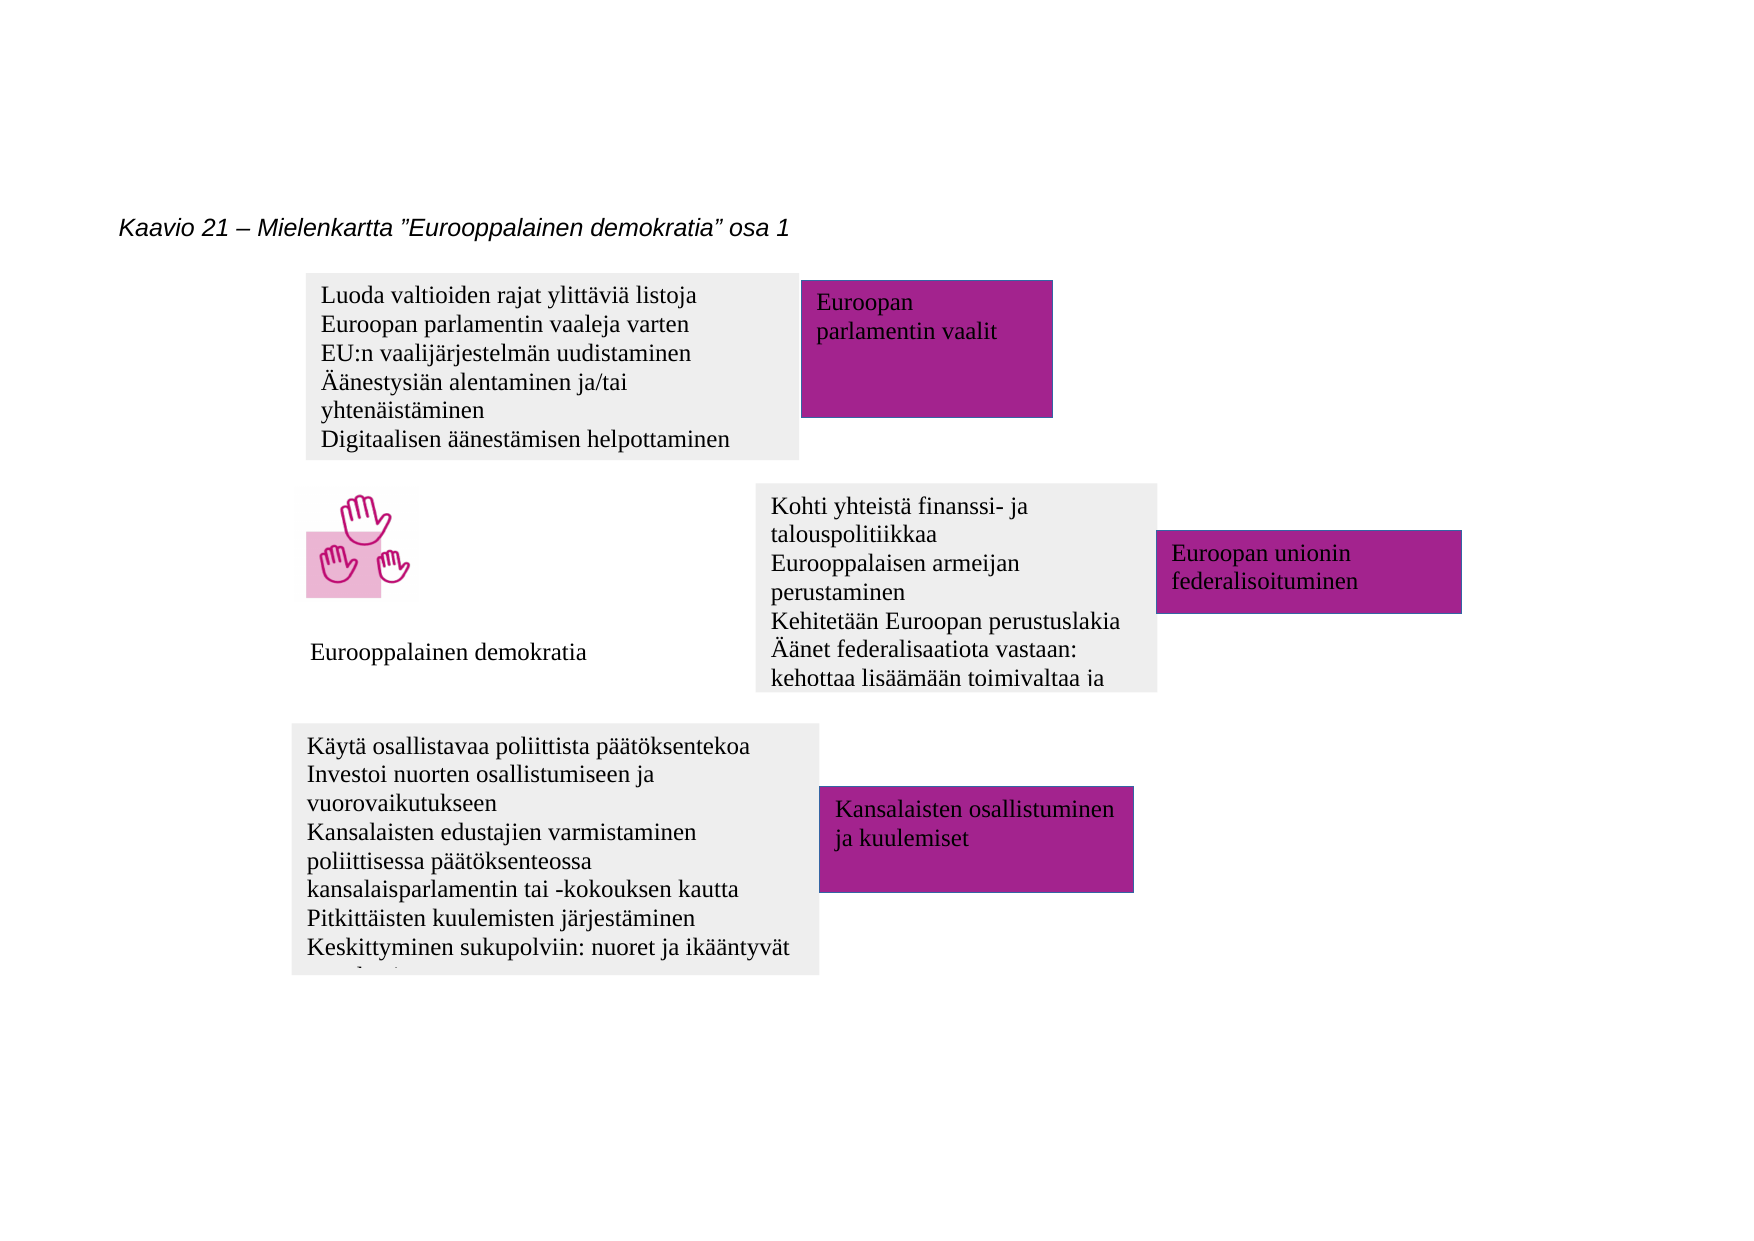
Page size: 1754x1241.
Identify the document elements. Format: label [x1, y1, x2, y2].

picture [294, 486, 419, 602]
